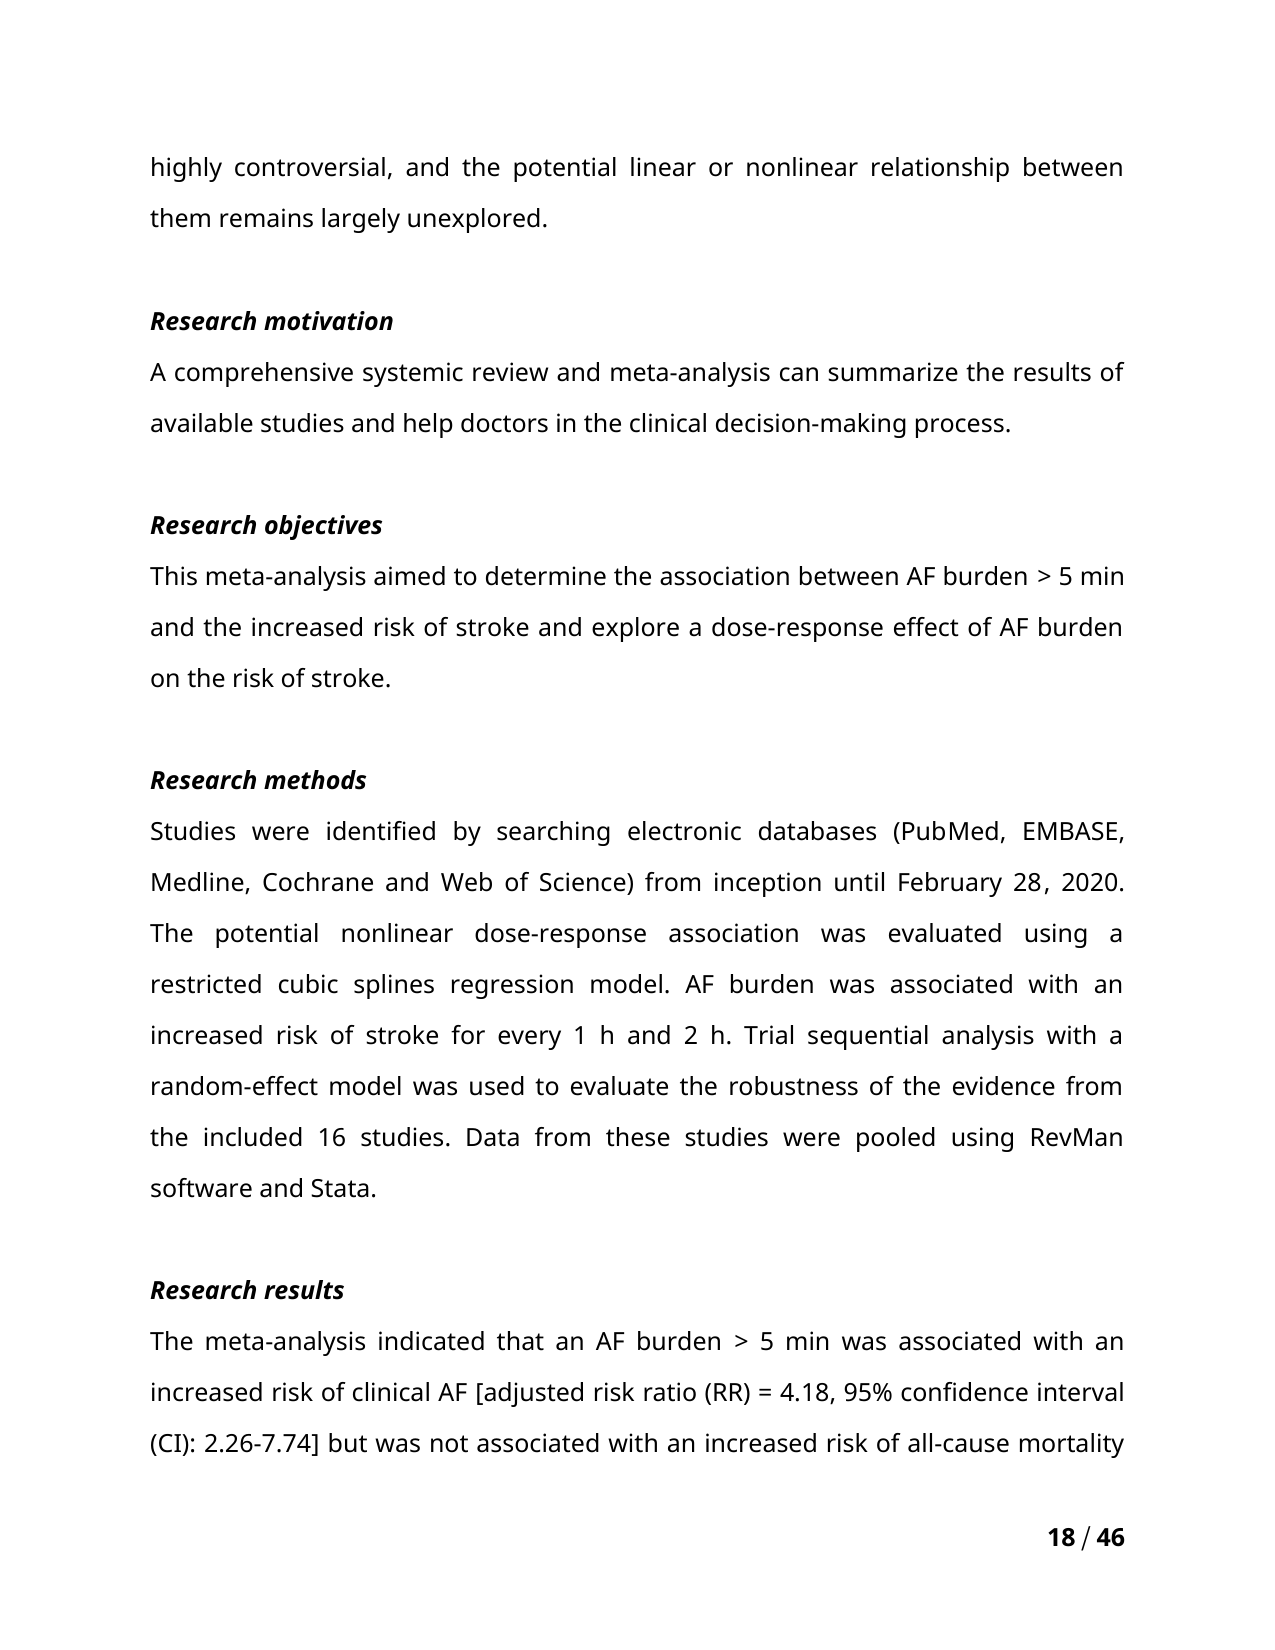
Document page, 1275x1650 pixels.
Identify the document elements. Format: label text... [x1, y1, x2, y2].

text A comprehensive systemic review and meta-analysis can summarize the results of available studies and help doctors in the clinical decision-making process. [150, 354, 1125, 439]
text Research objectives [150, 507, 1125, 541]
text This meta-analysis aimed to determine the association between AF burden > 5 min and the increased risk of stroke and explore a dose-response effect of AF burden on the risk of stroke. [150, 558, 1125, 694]
text Studies were identified by searching electronic databases (PubMed, EMBASE, Medline, Cochrane and Web of Science) from inception until February 28, 2020. The potential nonlinear dose-response association was evaluated using a restricted cubic splines regression model. AF burden was associated with an increased risk of stroke for every 1 h and 2 h. Trial sequential analysis with a random-effect model was used to evaluate the robustness of the evidence from the included 16 studies. Data from these studies were pooled using RevMan software and Stata. [150, 813, 1125, 1205]
text Research methods [150, 762, 1125, 797]
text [150, 150, 1125, 235]
text Research results [150, 1273, 1125, 1307]
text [150, 1324, 1125, 1460]
text Research motivation [150, 303, 1125, 337]
